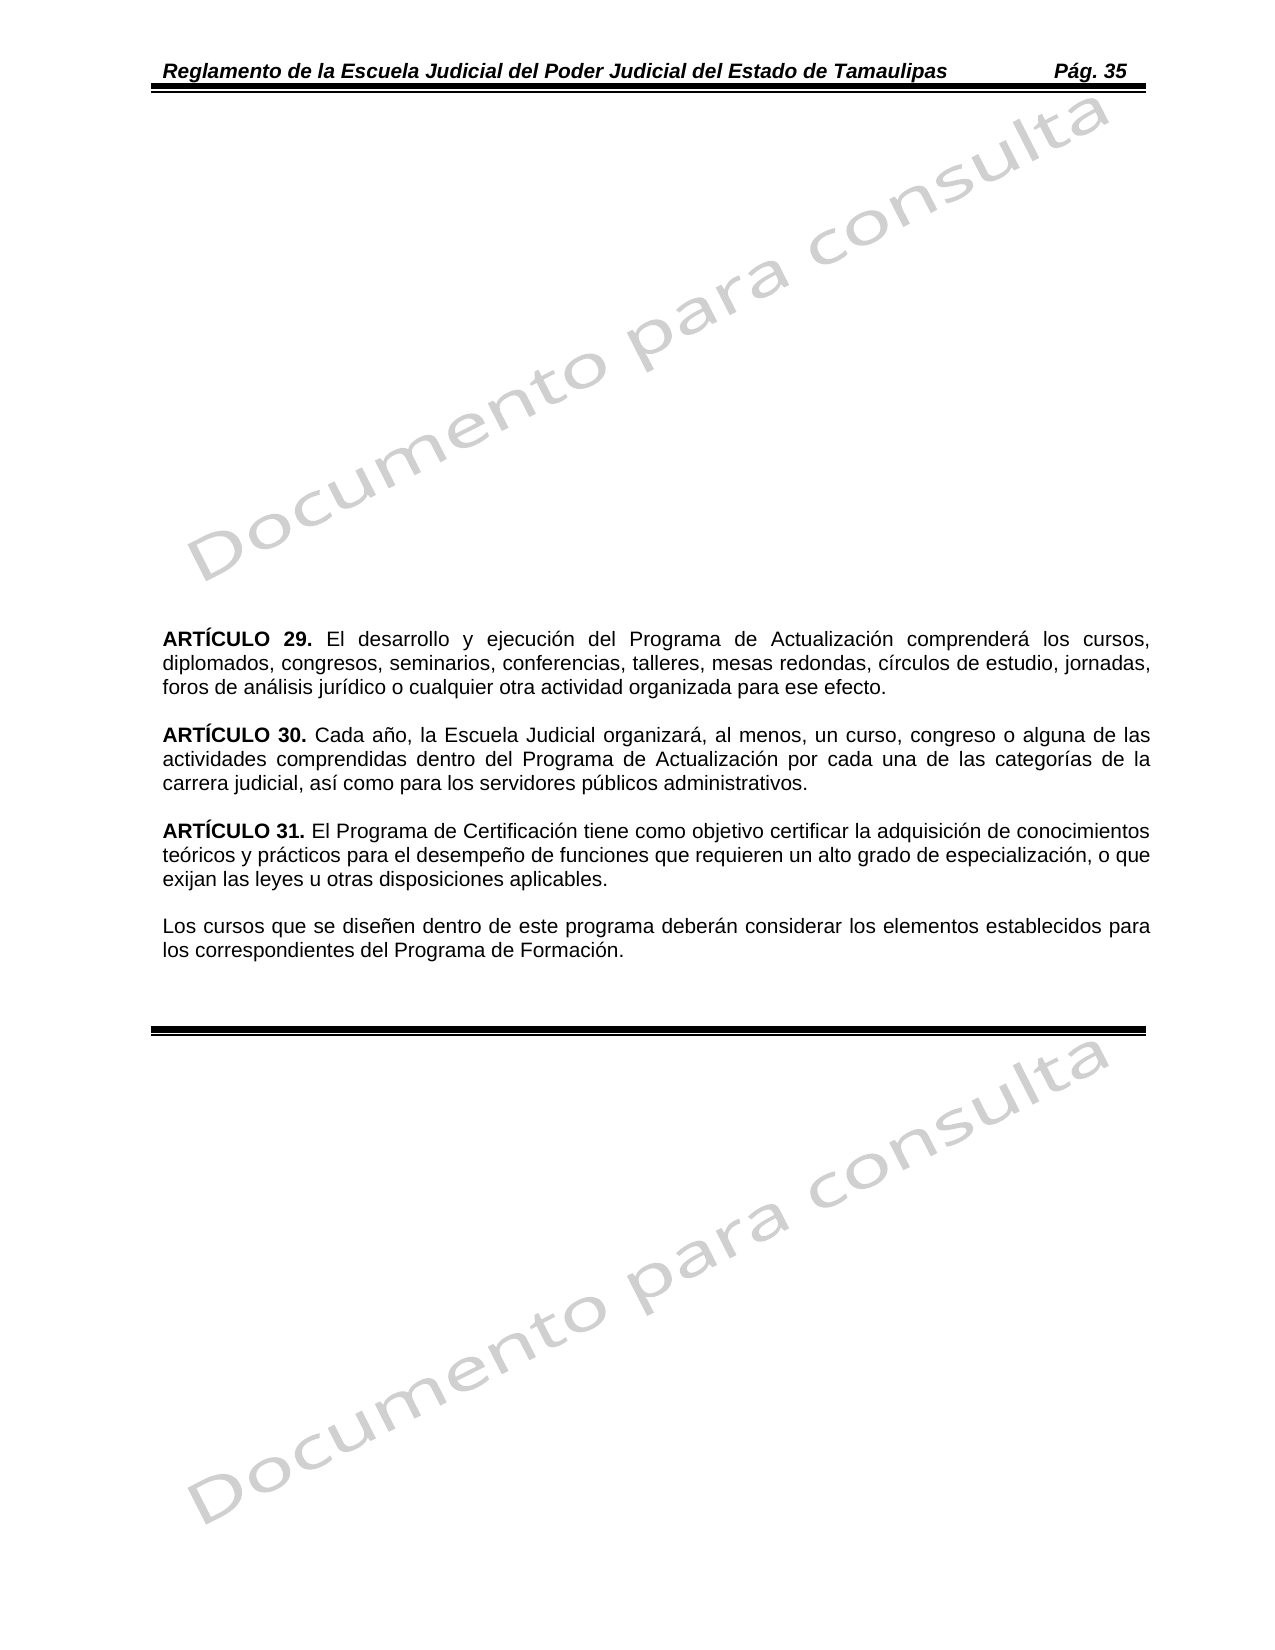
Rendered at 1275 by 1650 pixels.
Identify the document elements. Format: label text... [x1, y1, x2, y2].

text ARTÍCULO 29. El desarrollo y ejecución del Programa de Actualización comprenderá los cursos, diplomados, congresos, seminarios, conferencias, talleres, mesas redondas, círculos de estudio, jornadas, foros de análisis jurídico o cualquier otra actividad organizada para ese efecto. [162, 627, 1152, 699]
text ARTÍCULO 31. El Programa de Certificación tiene como objetivo certificar la adquisición de conocimientos teóricos y prácticos para el desempeño de funciones que requieren un alto grado de especialización, o que exijan las leyes u otras disposiciones aplicables. [162, 818, 1152, 890]
text ARTÍCULO 30. Cada año, la Escuela Judicial organizará, al menos, un curso, congreso o alguna de las actividades comprendidas dentro del Programa de Actualización por cada una de las categorías de la carrera judicial, así como para los servidores públicos administrativos. [162, 723, 1152, 794]
text Los cursos que se diseñen dentro de este programa deberán considerar los elementos establecidos para los correspondientes del Programa de Formación. [162, 914, 1152, 962]
